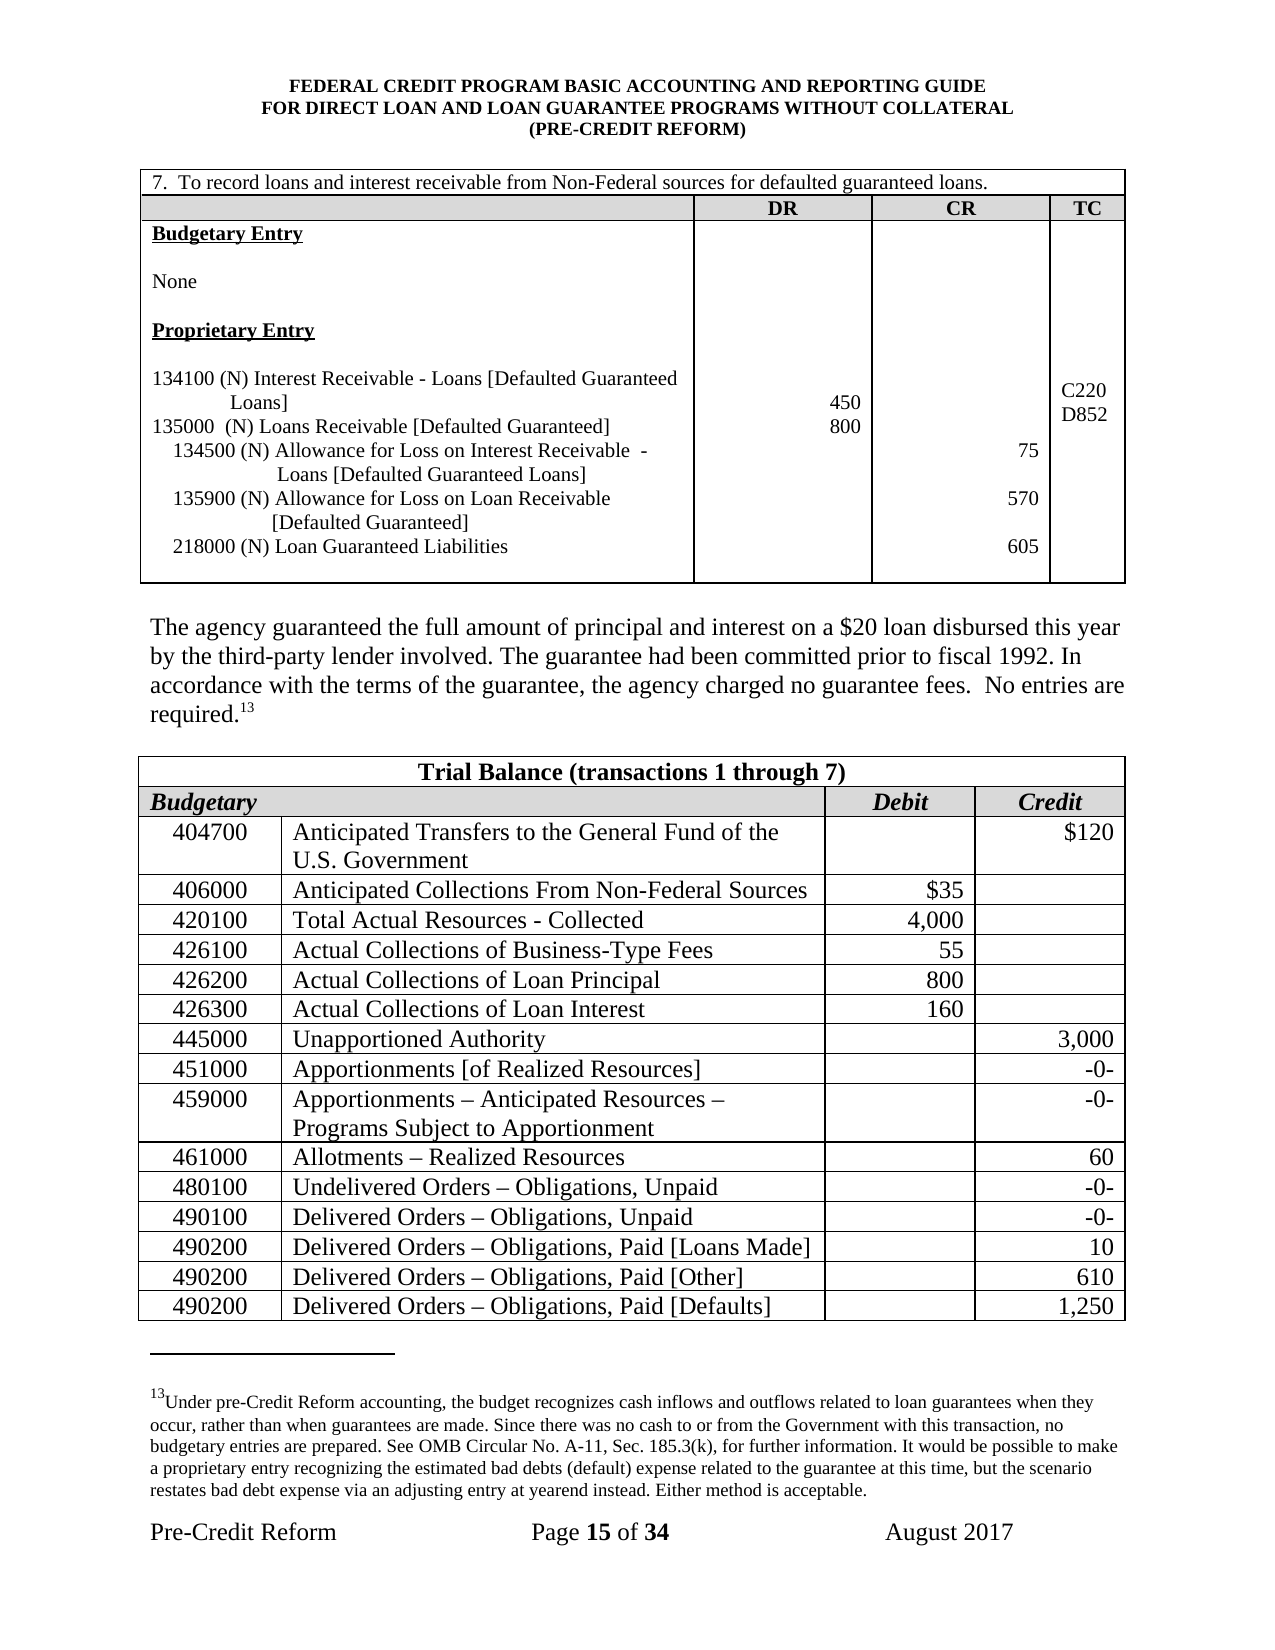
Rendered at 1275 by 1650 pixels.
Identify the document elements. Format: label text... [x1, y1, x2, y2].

table_cell 4,000 [826, 905, 974, 934]
table_cell Debit [826, 787, 974, 816]
table_cell [826, 1172, 974, 1201]
table_cell [826, 817, 974, 874]
table_cell Apportionments [of Realized Resources] [282, 1054, 824, 1083]
table_cell 60 [976, 1143, 1124, 1171]
table_cell [976, 935, 1124, 964]
table_cell [826, 1143, 974, 1171]
table_cell Delivered Orders – Obligations, Unpaid [282, 1202, 824, 1231]
table_cell -0- [976, 1172, 1124, 1201]
table_cell Unapportioned Authority [282, 1024, 824, 1053]
table_cell CR [873, 196, 1049, 220]
table_cell [826, 1084, 974, 1141]
table_header 7. To record loans and interest receivable from Non-Federal sources for defaulted guaranteed loans. [141, 170, 1124, 194]
table_cell $35 [826, 875, 974, 904]
table_cell Allotments – Realized Resources [282, 1143, 824, 1171]
table_cell 459000 [139, 1084, 281, 1141]
table_cell 490200 [139, 1232, 281, 1261]
table_cell Total Actual Resources - Collected [282, 905, 824, 934]
table_cell 406000 [139, 875, 281, 904]
table_cell 800 [826, 965, 974, 993]
table_cell Anticipated Collections From Non-Federal Sources [282, 875, 824, 904]
table_cell 490200 [139, 1262, 281, 1290]
table_cell Actual Collections of Business-Type Fees [282, 935, 824, 964]
table_cell Actual Collections of Loan Interest [282, 995, 824, 1023]
table_cell 426200 [139, 965, 281, 993]
table_cell [976, 875, 1124, 904]
table_cell 10 [976, 1232, 1124, 1261]
table_cell 3,000 [976, 1024, 1124, 1053]
table_cell Undelivered Orders – Obligations, Unpaid [282, 1172, 824, 1201]
table_cell Delivered Orders – Obligations, Paid [Other] [282, 1262, 824, 1290]
table_cell [826, 1054, 974, 1083]
table_cell Budgetary Entry None Proprietary Entry 134100 (N) Interest Receivable - Loans [Defaulted Guaranteed Loans] 135000 (N) Loans Receivable [Defaulted Guaranteed] 134500 (N) Allowance for Loss on Interest Receivable - Loans [Defaulted Guaranteed Loans] 135900 (N) Allowance for Loss on Loan Receivable [Defaulted Guaranteed] 218000 (N) Loan Guaranteed Liabilities [141, 221, 693, 582]
table_cell [826, 1262, 974, 1290]
table_cell -0- [976, 1202, 1124, 1231]
table_cell 160 [826, 995, 974, 1023]
table_cell 426100 [139, 935, 281, 964]
table_cell 490200 [139, 1291, 281, 1320]
table_cell [826, 1202, 974, 1231]
table_cell [826, 1024, 974, 1053]
table_cell Credit [976, 787, 1124, 816]
table_cell 490100 [139, 1202, 281, 1231]
table_cell C220 D852 [1051, 221, 1124, 582]
table_cell Apportionments – Anticipated Resources – Programs Subject to Apportionment [282, 1084, 824, 1141]
table_header Trial Balance (transactions 1 through 7) [139, 757, 1124, 786]
table_cell 75 570 605 [873, 221, 1049, 582]
table_cell [976, 995, 1124, 1023]
table_cell Budgetary [139, 787, 824, 816]
table_cell [976, 965, 1124, 993]
table_cell 426300 [139, 995, 281, 1023]
table_cell 451000 [139, 1054, 281, 1083]
table_cell Delivered Orders – Obligations, Paid [Loans Made] [282, 1232, 824, 1261]
table_cell -0- [976, 1054, 1124, 1083]
table_cell 420100 [139, 905, 281, 934]
table_cell [976, 905, 1124, 934]
table_cell [826, 1232, 974, 1261]
table_cell TC [1051, 196, 1124, 220]
table_cell -0- [976, 1084, 1124, 1141]
table_cell 450 800 [695, 221, 871, 582]
table_cell 404700 [139, 817, 281, 874]
text The agency guaranteed the full amount of principal and interest on a $20 loan disbursed this year by the third-party lender involved. The guarantee had been committed prior to fiscal 1992. In accordance with the terms of the guarantee, the agency charged no guarantee fees. No entries are required. [150, 612, 1125, 727]
table_cell $120 [976, 817, 1124, 874]
table_cell [826, 1291, 974, 1320]
table_cell 1,250 [976, 1291, 1124, 1320]
table_cell 610 [976, 1262, 1124, 1290]
table_cell 480100 [139, 1172, 281, 1201]
table_cell Actual Collections of Loan Principal [282, 965, 824, 993]
table_cell Anticipated Transfers to the General Fund of the U.S. Government [282, 817, 824, 874]
table_cell DR [695, 196, 871, 220]
table_cell 445000 [139, 1024, 281, 1053]
table_cell [141, 195, 693, 220]
table_cell 55 [826, 935, 974, 964]
table_cell Delivered Orders – Obligations, Paid [Defaults] [282, 1291, 824, 1320]
table_cell 461000 [139, 1143, 281, 1171]
